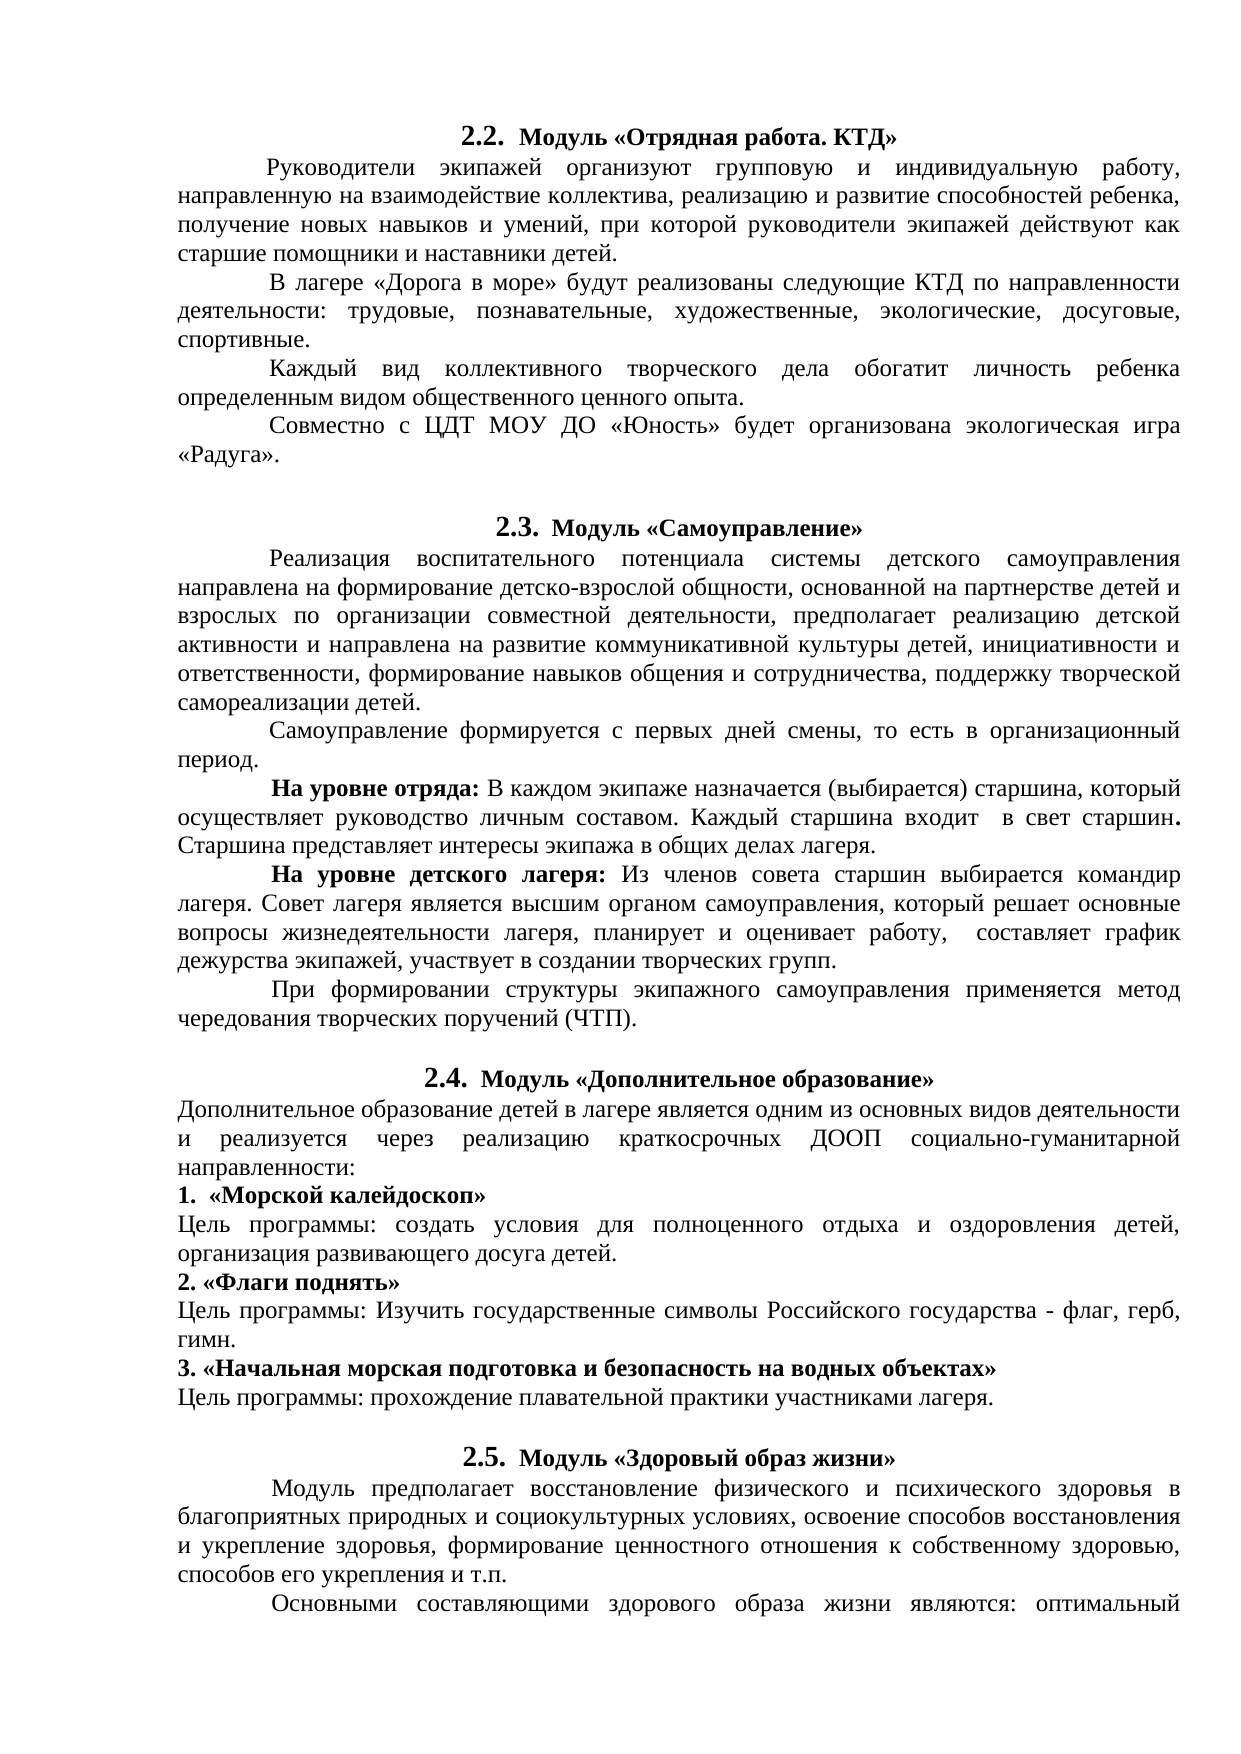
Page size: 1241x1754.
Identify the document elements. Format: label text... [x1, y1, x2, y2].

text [177, 1588, 1181, 1616]
text Каждый вид коллективного творческого дела обогатит личность ребенка определенным видом общественного ценного опыта. [177, 353, 1181, 410]
text Реализация воспитательного потенциала системы детского самоуправления направлена на формирование детско-взрослой общности, основанной на партнерстве детей и взрослых по организации совместной деятельности, предполагает реализацию детской активности и направлена на развитие коммуникативной культуры детей, инициативности и ответственности, формирование навыков общения и сотрудничества, поддержку творческой самореализации детей. [177, 543, 1181, 716]
text 2. «Флаги поднять» [177, 1267, 1181, 1295]
text Дополнительное образование детей в лагере является одним из основных видов деятельности и реализуется через реализацию краткосрочных ДООП социально-гуманитарной направленности: [177, 1094, 1181, 1180]
list Модуль «Дополнительное образование» [177, 1061, 1181, 1094]
list Модуль «Самоуправление» [177, 509, 1181, 543]
text На уровне детского лагеря: Из членов совета старшин выбирается командир лагеря. Совет лагеря является высшим органом самоуправления, который решает основные вопросы жизнедеятельности лагеря, планирует и оценивает работу, составляет график дежурства экипажей, участвует в создании творческих групп. [177, 859, 1181, 974]
text В лагере «Дорога в море» будут реализованы следующие КТД по направленности деятельности: трудовые, познавательные, художественные, экологические, досуговые, спортивные. [177, 267, 1181, 353]
list Модуль «Здоровый образ жизни» [177, 1439, 1181, 1473]
text Совместно с ЦДТ МОУ ДО «Юность» будет организована экологическая игра «Радуга». [177, 410, 1181, 468]
list Модуль «Отрядная работа. КТД» [177, 118, 1181, 152]
text Руководители экипажей организуют групповую и индивидуальную работу, направленную на взаимодействие коллектива, реализацию и развитие способностей ребенка, получение новых навыков и умений, при которой руководители экипажей действуют как старшие помощники и наставники детей. [177, 152, 1181, 267]
text При формировании структуры экипажного самоуправления применяется метод чередования творческих поручений (ЧТП). [177, 974, 1181, 1032]
text Цель программы: создать условия для полноценного отдыха и оздоровления детей, организация развивающего досуга детей. [177, 1209, 1181, 1267]
text Цель программы: Изучить государственные символы Российского государства - флаг, герб, гимн. [177, 1295, 1181, 1353]
text 3. «Начальная морская подготовка и безопасность на водных объектах» [177, 1353, 1181, 1382]
text Модуль предполагает восстановление физического и психического здоровья в благоприятных природных и социокультурных условиях, освоение способов восстановления и укрепление здоровья, формирование ценностного отношения к собственному здоровью, способов его укрепления и т.п. [177, 1473, 1181, 1588]
text 1. «Морской калейдоскоп» [177, 1180, 1181, 1209]
text Цель программы: прохождение плавательной практики участниками лагеря. [177, 1382, 1181, 1410]
text На уровне отряда: В каждом экипаже назначается (выбирается) старшина, который осуществляет руководство личным составом. Каждый старшина входит в свет старшин. Старшина представляет интересы экипажа в общих делах лагеря. [177, 773, 1181, 859]
text Самоуправление формируется с первых дней смены, то есть в организационный период. [177, 716, 1181, 773]
